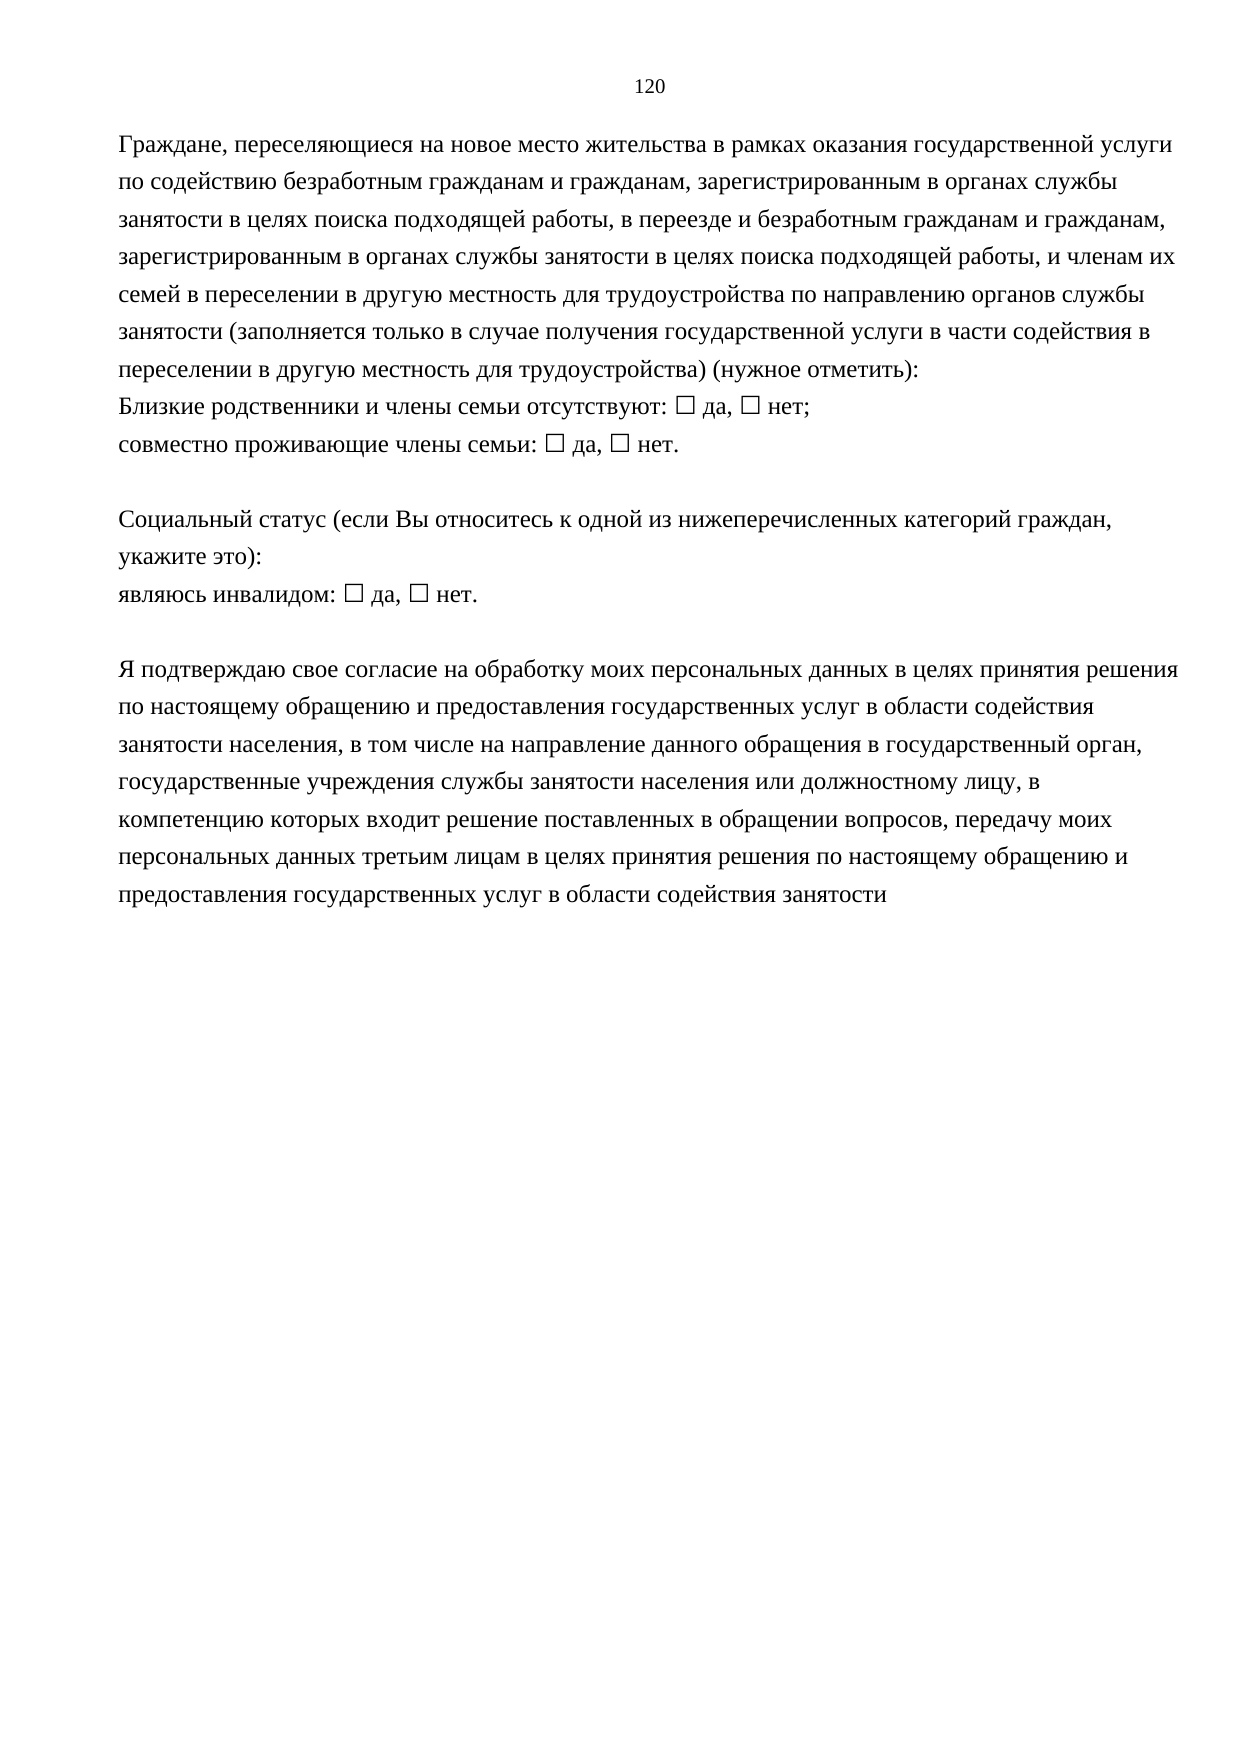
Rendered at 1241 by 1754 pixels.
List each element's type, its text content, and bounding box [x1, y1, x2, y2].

text Я подтверждаю свое согласие на обработку моих персональных данных в целях принятия решения по настоящему обращению и предоставления государственных услуг в области содействия занятости населения, в том числе на направление данного обращения в государственный орган, государственные учреждения службы занятости населения или должностному лицу, в компетенцию которых входит решение поставленных в обращении вопросов, передачу моих персональных данных третьим лицам в целях принятия решения по настоящему обращению и предоставления государственных услуг в области содействия занятости [118, 647, 1181, 909]
text являюсь инвалидом: ☐ да, ☐ нет. [118, 572, 1181, 609]
text Социальный статус (если Вы относитесь к одной из нижеперечисленных категорий граждан, укажите это): [118, 497, 1181, 572]
text Граждане, переселяющиеся на новое место жительства в рамках оказания государственной услуги по содействию безработным гражданам и гражданам, зарегистрированным в органах службы занятости в целях поиска подходящей работы, в переезде и безработным гражданам и гражданам, зарегистрированным в органах службы занятости в целях поиска подходящей работы, и членам их семей в переселении в другую местность для трудоустройства по направлению органов службы занятости (заполняется только в случае получения государственной услуги в части содействия в переселении в другую местность для трудоустройства) (нужное отметить): [118, 122, 1181, 384]
text совместно проживающие члены семьи: ☐ да, ☐ нет. [118, 422, 1181, 459]
text Близкие родственники и члены семьи отсутствуют: ☐ да, ☐ нет; [118, 384, 1181, 422]
